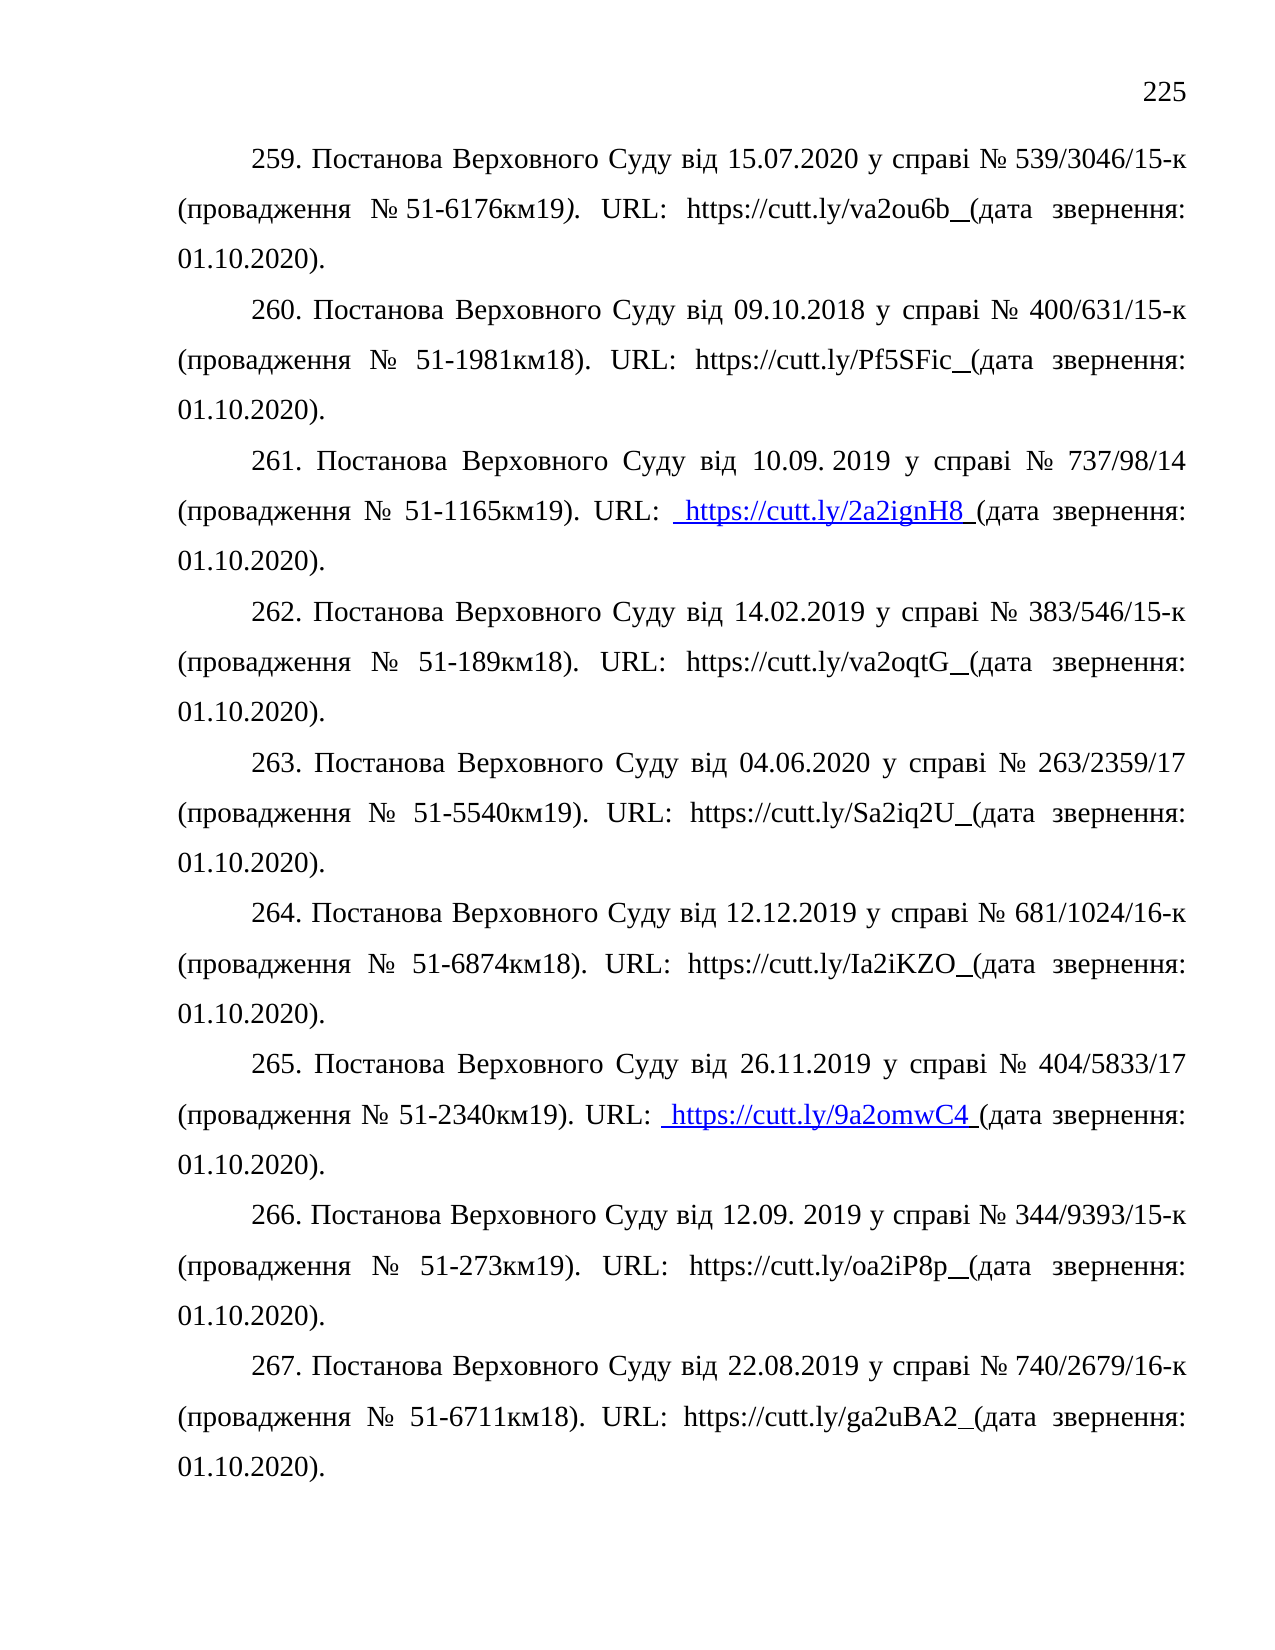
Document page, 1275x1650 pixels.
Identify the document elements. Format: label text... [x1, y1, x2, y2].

text 263. Постанова Верховного Суду від 04.06.2020 у справі № 263/2359/17 (провадження № 51-5540км19). URL: https://cutt.ly/Sa2iq2U (дата звернення: 01.10.2020). [177, 745, 1186, 879]
text 264. Постанова Верховного Суду від 12.12.2019 у справі № 681/1024/16-к (провадження № 51-6874км18). URL: https://cutt.ly/Ia2iKZO (дата звернення: 01.10.2020). [177, 896, 1186, 1030]
text 261. Постанова Верховного Суду від 10.09. 2019 у справі № 737/98/14 (провадження № 51-1165км19). URL: https://cutt.ly/2a2ignH8 (дата звернення: 01.10.2020). [177, 443, 1186, 577]
text 259. Постанова Верховного Суду від 15.07.2020 у справі № 539/3046/15-к (провадження № 51-6176км19). URL: https://cutt.ly/va2ou6b (дата звернення: 01.10.2020). [177, 141, 1186, 275]
text 260. Постанова Верховного Суду від 09.10.2018 у справі № 400/631/15-к (провадження № 51-1981км18). URL: https://cutt.ly/Pf5SFic (дата звернення: 01.10.2020). [177, 292, 1186, 426]
text 262. Постанова Верховного Суду від 14.02.2019 у справі № 383/546/15-к (провадження № 51-189км18). URL: https://cutt.ly/va2oqtG (дата звернення: 01.10.2020). [177, 594, 1186, 728]
text 266. Постанова Верховного Суду від 12.09. 2019 у справі № 344/9393/15-к (провадження № 51-273км19). URL: https://cutt.ly/oa2iP8p (дата звернення: 01.10.2020). [177, 1197, 1186, 1332]
text 265. Постанова Верховного Суду від 26.11.2019 у справі № 404/5833/17 (провадження № 51-2340км19). URL: https://cutt.ly/9a2omwC4 (дата звернення: 01.10.2020). [177, 1047, 1186, 1181]
text 267. Постанова Верховного Суду від 22.08.2019 у справі № 740/2679/16-к (провадження № 51-6711км18). URL: https://cutt.ly/ga2uBA2 (дата звернення: 01.10.2020). [177, 1348, 1186, 1483]
